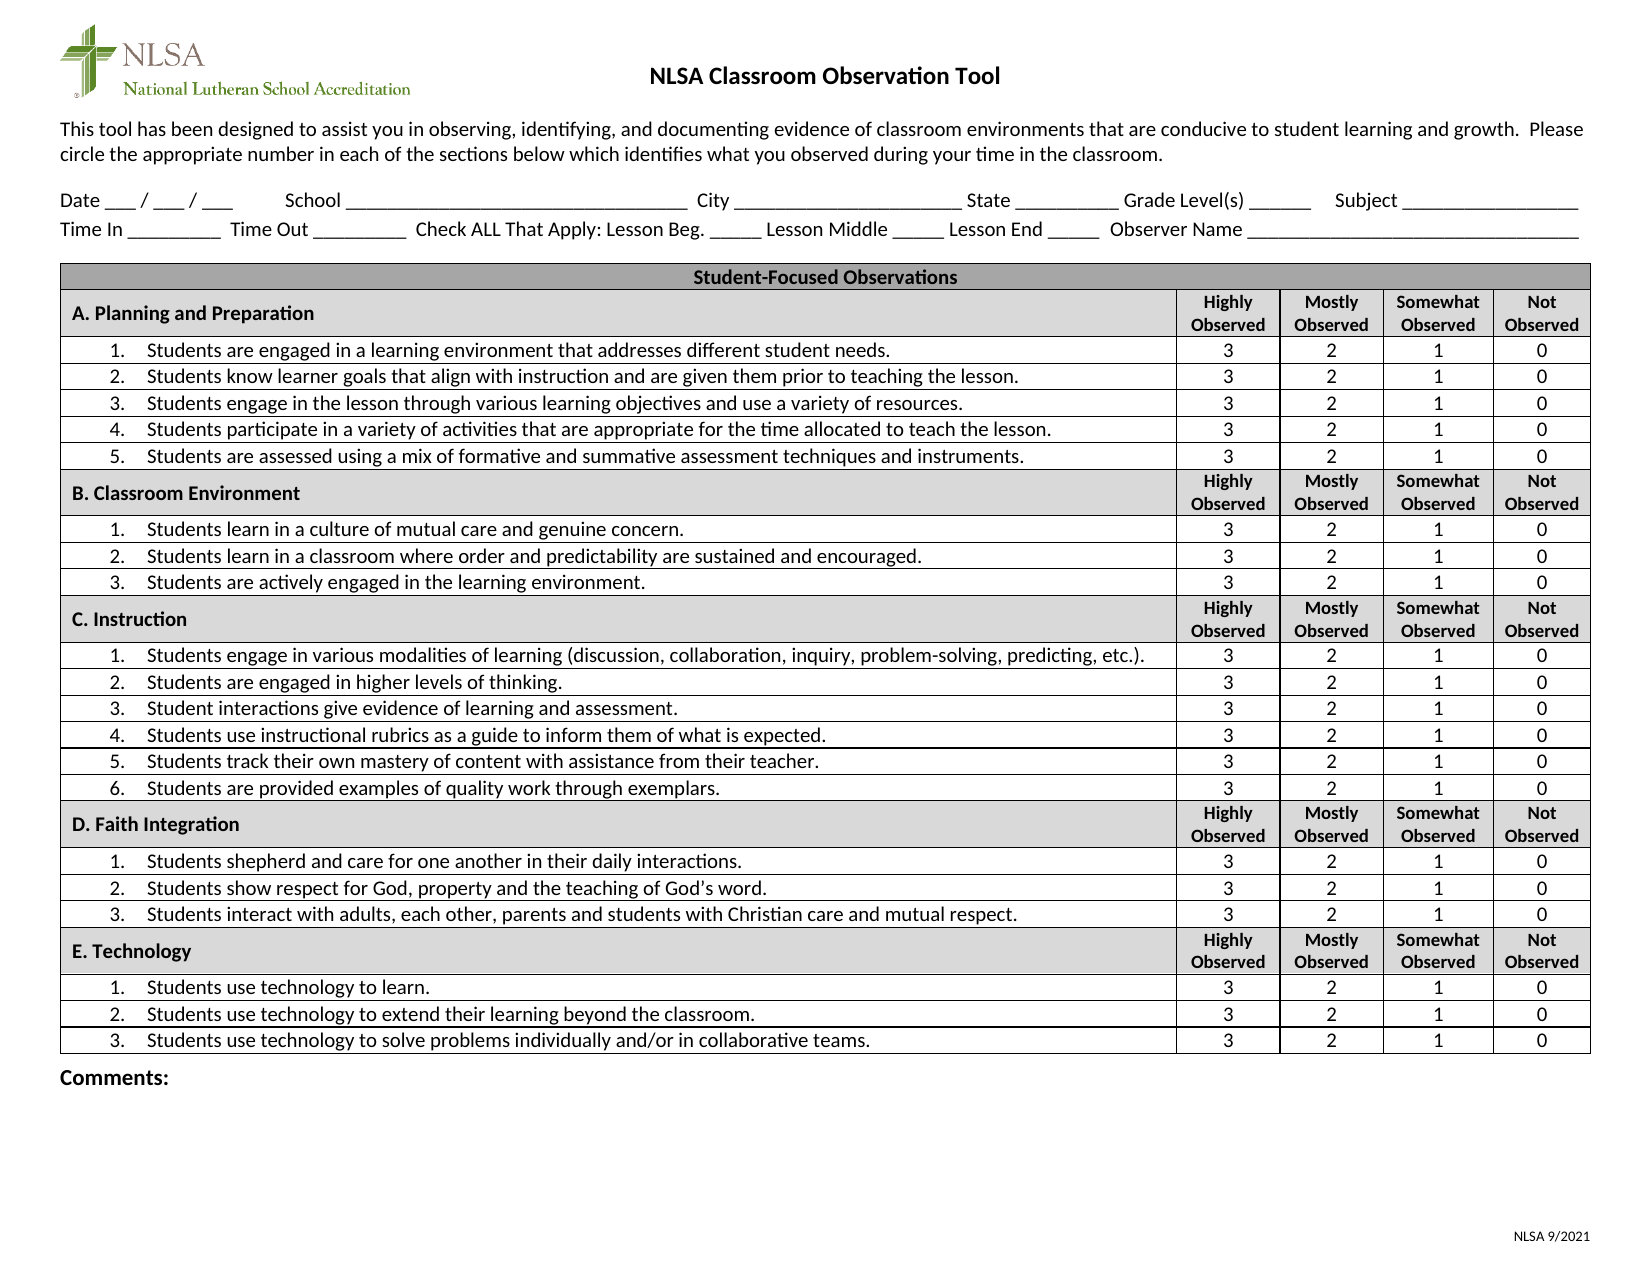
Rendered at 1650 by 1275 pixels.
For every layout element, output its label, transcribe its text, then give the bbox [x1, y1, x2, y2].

table_cell 0 [1494, 516, 1590, 542]
table_cell Highly Observed [1177, 470, 1279, 515]
table_cell 0 [1494, 443, 1590, 468]
table_cell 2 [1281, 337, 1383, 363]
table_cell 1 [1384, 722, 1493, 747]
table_cell Students are provided examples of quality work through exemplars. [61, 775, 1176, 800]
table_cell 0 [1494, 875, 1590, 900]
text Date ___ / ___ / ___ School _________________________________ City ______________________ State __________ Grade Level(s) ______ Subject _________________ [60, 187, 1590, 212]
table_cell Students use instructional rubrics as a guide to inform them of what is expected. [61, 722, 1176, 747]
table_cell 2 [1281, 875, 1383, 900]
table_cell 2 [1281, 643, 1383, 668]
table_cell Somewhat Observed [1384, 928, 1493, 973]
table_cell 3 [1177, 516, 1279, 542]
text Time In _________ Time Out _________ Check ALL That Apply: Lesson Beg. _____ Lesson Middle _____ Lesson End _____ Observer Name ________________________________ [60, 216, 1590, 242]
table_cell 0 [1494, 848, 1590, 874]
table_cell 0 [1494, 643, 1590, 668]
table_cell Highly Observed [1177, 290, 1279, 336]
table_cell 1 [1384, 1001, 1493, 1026]
table_cell 2 [1281, 975, 1383, 1000]
table_cell 1 [1384, 543, 1493, 568]
table_cell Somewhat Observed [1384, 290, 1493, 336]
table_cell 3 [1177, 1001, 1279, 1026]
table_cell 3 [1177, 696, 1279, 721]
table_cell D. Faith Integration [61, 801, 1176, 847]
table_cell Somewhat Observed [1384, 801, 1493, 847]
table_cell 0 [1494, 1028, 1590, 1053]
table_cell 2 [1281, 543, 1383, 568]
table_header Student-Focused Observations [61, 264, 1590, 289]
table_cell 2 [1281, 749, 1383, 774]
table_cell 2 [1281, 696, 1383, 721]
table_cell Not Observed [1494, 928, 1590, 973]
table_cell Student interactions give evidence of learning and assessment. [61, 696, 1176, 721]
text NLSA Classroom Observation Tool [411, 60, 1590, 91]
table_cell 2 [1281, 443, 1383, 468]
table_cell 2 [1281, 722, 1383, 747]
table_cell Not Observed [1494, 470, 1590, 515]
table_cell Students know learner goals that align with instruction and are given them prior to teaching the lesson. [61, 364, 1176, 389]
table_cell 3 [1177, 848, 1279, 874]
table_cell 1 [1384, 516, 1493, 542]
table_cell 0 [1494, 722, 1590, 747]
table_cell Mostly Observed [1281, 801, 1383, 847]
table_cell 2 [1281, 516, 1383, 542]
table_cell 2 [1281, 775, 1383, 800]
text This tool has been designed to assist you in observing, identifying, and documenting evidence of classroom environments that are conducive to student learning and growth. Please circle the appropriate number in each of the sections below which identifies what you observed during your time in the classroom. [60, 116, 1590, 167]
table_cell Mostly Observed [1281, 928, 1383, 973]
table_cell Highly Observed [1177, 596, 1279, 642]
table_cell 3 [1177, 901, 1279, 927]
table_cell 0 [1494, 901, 1590, 927]
table_cell Students are engaged in higher levels of thinking. [61, 669, 1176, 694]
table_cell Students show respect for God, property and the teaching of God’s word. [61, 875, 1176, 900]
table_cell 1 [1384, 337, 1493, 363]
table_cell Students are engaged in a learning environment that addresses different student needs. [61, 337, 1176, 363]
table_cell 1 [1384, 848, 1493, 874]
table_cell Students learn in a culture of mutual care and genuine concern. [61, 516, 1176, 542]
table_cell 0 [1494, 775, 1590, 800]
table_cell 1 [1384, 364, 1493, 389]
table_cell 2 [1281, 669, 1383, 694]
table_cell 2 [1281, 390, 1383, 416]
table_cell 2 [1281, 1001, 1383, 1026]
table_cell Highly Observed [1177, 928, 1279, 973]
table_cell 0 [1494, 543, 1590, 568]
table_cell Mostly Observed [1281, 470, 1383, 515]
table_cell 3 [1177, 875, 1279, 900]
table_cell Students interact with adults, each other, parents and students with Christian care and mutual respect. [61, 901, 1176, 927]
table_cell 0 [1494, 337, 1590, 363]
table_cell 2 [1281, 417, 1383, 442]
table_cell Students use technology to extend their learning beyond the classroom. [61, 1001, 1176, 1026]
table_cell 0 [1494, 364, 1590, 389]
table_cell 2 [1281, 848, 1383, 874]
table_cell Not Observed [1494, 290, 1590, 336]
table_cell 0 [1494, 696, 1590, 721]
table_cell 1 [1384, 643, 1493, 668]
table_cell Highly Observed [1177, 801, 1279, 847]
table_cell Students use technology to learn. [61, 975, 1176, 1000]
table_cell Somewhat Observed [1384, 596, 1493, 642]
table_cell Students shepherd and care for one another in their daily interactions. [61, 848, 1176, 874]
table_cell 3 [1177, 1028, 1279, 1053]
table_cell 1 [1384, 390, 1493, 416]
table_cell 3 [1177, 669, 1279, 694]
table_cell Students participate in a variety of activities that are appropriate for the time allocated to teach the lesson. [61, 417, 1176, 442]
table_cell 3 [1177, 569, 1279, 595]
table_cell 3 [1177, 775, 1279, 800]
table_cell 3 [1177, 417, 1279, 442]
table_cell 2 [1281, 901, 1383, 927]
table_cell 3 [1177, 749, 1279, 774]
table_cell Mostly Observed [1281, 596, 1383, 642]
table_cell Not Observed [1494, 596, 1590, 642]
table_cell Students are actively engaged in the learning environment. [61, 569, 1176, 595]
table_cell 2 [1281, 364, 1383, 389]
table_cell 0 [1494, 1001, 1590, 1026]
table_cell 3 [1177, 975, 1279, 1000]
table_cell 3 [1177, 337, 1279, 363]
table_cell Not Observed [1494, 801, 1590, 847]
table_cell Mostly Observed [1281, 290, 1383, 336]
table_cell 0 [1494, 749, 1590, 774]
table_cell 3 [1177, 443, 1279, 468]
table_cell 3 [1177, 643, 1279, 668]
table_cell 0 [1494, 975, 1590, 1000]
table_cell 0 [1494, 390, 1590, 416]
table_cell Students track their own mastery of content with assistance from their teacher. [61, 749, 1176, 774]
table_cell 1 [1384, 749, 1493, 774]
table_cell Somewhat Observed [1384, 470, 1493, 515]
table_cell 1 [1384, 696, 1493, 721]
table_cell B. Classroom Environment [61, 470, 1176, 515]
table_cell 0 [1494, 417, 1590, 442]
table_cell 3 [1177, 543, 1279, 568]
table_cell 1 [1384, 775, 1493, 800]
table_cell 1 [1384, 901, 1493, 927]
table_cell 3 [1177, 390, 1279, 416]
table_cell C. Instruction [61, 596, 1176, 642]
text Comments: [60, 1063, 1590, 1091]
table_cell 1 [1384, 1028, 1493, 1053]
table_cell 1 [1384, 669, 1493, 694]
table_cell 3 [1177, 722, 1279, 747]
table_cell 3 [1177, 364, 1279, 389]
table_cell E. Technology [61, 928, 1176, 973]
table_cell 1 [1384, 443, 1493, 468]
table_cell 1 [1384, 975, 1493, 1000]
table_cell 2 [1281, 569, 1383, 595]
table_cell Students are assessed using a mix of formative and summative assessment techniques and instruments. [61, 443, 1176, 468]
table_cell Students engage in the lesson through various learning objectives and use a variety of resources. [61, 390, 1176, 416]
table_cell 1 [1384, 569, 1493, 595]
table_cell 0 [1494, 569, 1590, 595]
table_cell A. Planning and Preparation [61, 290, 1176, 336]
table_cell Students learn in a classroom where order and predictability are sustained and encouraged. [61, 543, 1176, 568]
table_cell 0 [1494, 669, 1590, 694]
table_cell Students use technology to solve problems individually and/or in collaborative teams. [61, 1028, 1176, 1053]
table_cell 1 [1384, 417, 1493, 442]
picture [60, 21, 411, 99]
table_cell 2 [1281, 1028, 1383, 1053]
table_cell 1 [1384, 875, 1493, 900]
table_cell Students engage in various modalities of learning (discussion, collaboration, inquiry, problem-solving, predicting, etc.). [61, 643, 1176, 668]
